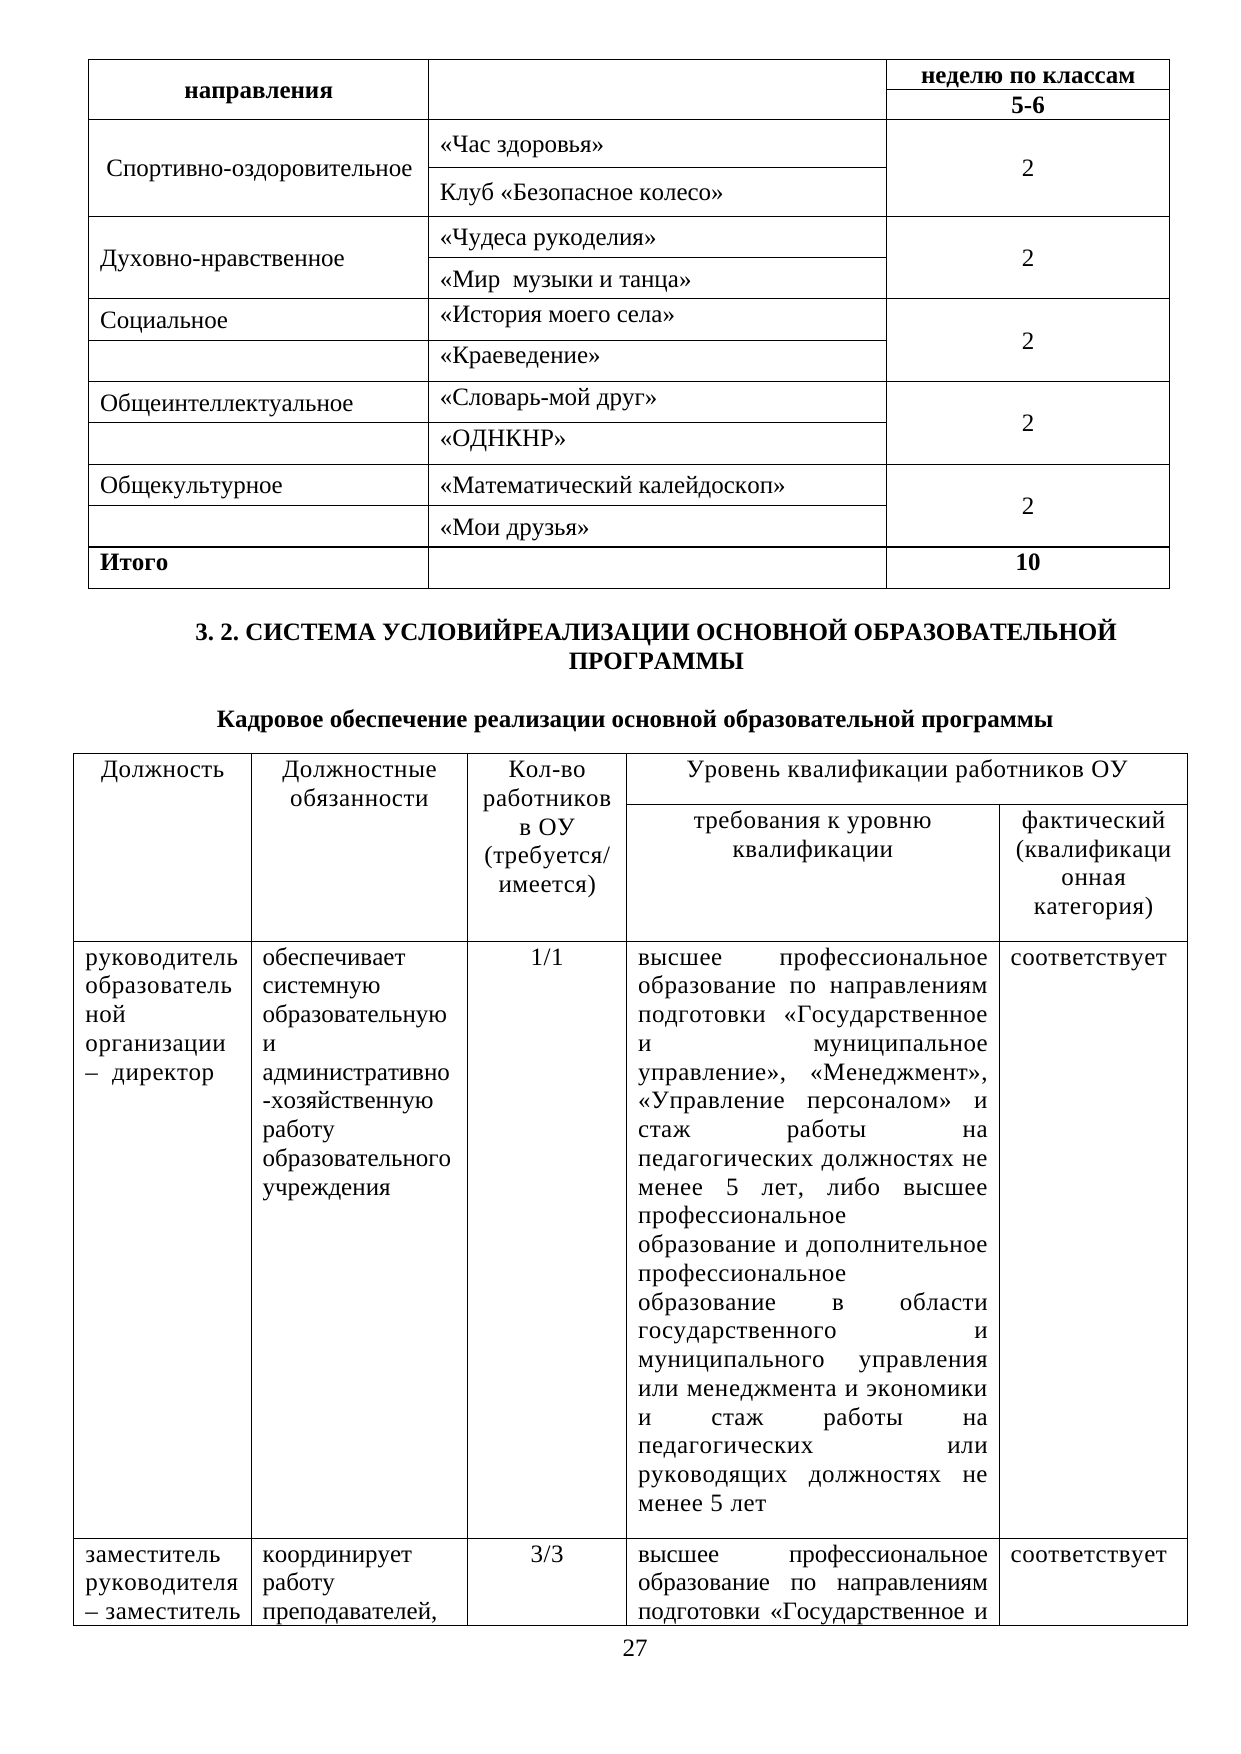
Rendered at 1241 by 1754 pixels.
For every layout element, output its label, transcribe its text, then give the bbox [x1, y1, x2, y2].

table_cell 1/1 [468, 942, 626, 1538]
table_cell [252, 1539, 467, 1625]
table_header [887, 60, 1169, 89]
table_cell 2 [887, 465, 1169, 546]
table_cell высшее профессиональное образование по направлениям подготовки «Государственное и муниципальное управление», «Менеджмент», «Управление персоналом» и стаж работы на педагогических должностях не менее 5 лет, либо высшее профессиональное образование и дополнительное профессиональное образование в области государственного и муниципального управления или менеджмента и экономики и стаж работы на педагогических или руководящих должностях не менее 5 лет [627, 942, 999, 1538]
table_cell Общеинтеллектуальное [89, 382, 428, 422]
table_header Должность [74, 754, 251, 941]
table_cell руководитель образовательной организации – директор [74, 942, 251, 1538]
table_header Кол-во работников в ОУ (требуется/ имеется) [468, 754, 626, 941]
table_cell соответствует [1000, 942, 1187, 1538]
table_cell [429, 548, 886, 588]
table_cell «Краеведение» [429, 341, 886, 381]
table_cell обеспечивает системную образовательную и административно -хозяйственную работу образовательного учреждения [252, 942, 467, 1538]
table_cell «Мир музыки и танца» [429, 258, 886, 298]
table_cell «Математический калейдоскоп» [429, 465, 886, 505]
table_header Уровень квалификации работников ОУ [627, 754, 1187, 804]
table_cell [627, 1539, 999, 1625]
subtitle 3. 2. Система условийреализации основной образовательной программы [131, 617, 1181, 675]
text Кадровое обеспечение реализации основной образовательной программы [89, 704, 1181, 732]
table_cell «ОДНКНР» [429, 423, 886, 464]
table_cell «Чудеса рукоделия» [429, 217, 886, 257]
table_cell фактический (квалификационная категория) [1000, 805, 1187, 941]
table_cell Духовно-нравственное [89, 217, 428, 298]
table_cell «История моего села» [429, 299, 886, 339]
table_cell [89, 506, 428, 546]
table_cell 2 [887, 217, 1169, 298]
table_cell 10 [887, 548, 1169, 588]
table_cell «Словарь-мой друг» [429, 382, 886, 422]
table_cell «Час здоровья» [429, 120, 886, 167]
table_cell Спортивно-оздоровительное [89, 120, 428, 216]
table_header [429, 60, 886, 119]
table_cell 2 [887, 299, 1169, 381]
table_cell Социальное [89, 299, 428, 339]
table_cell 2 [887, 382, 1169, 464]
table_cell 3/3 [468, 1539, 626, 1625]
table_cell Итого [89, 548, 428, 588]
table_cell Клуб «Безопасное колесо» [429, 168, 886, 216]
table_cell Общекультурное [89, 465, 428, 505]
table_cell [89, 423, 428, 464]
table_header Должностные обязанности [252, 754, 467, 941]
table_cell требования к уровню квалификации [627, 805, 999, 941]
table_cell соответствует [1000, 1539, 1187, 1625]
table_cell [89, 341, 428, 381]
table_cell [74, 1539, 251, 1625]
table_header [89, 60, 428, 119]
table_cell «Мои друзья» [429, 506, 886, 546]
table_cell 2 [887, 120, 1169, 216]
table_cell 5-6 [887, 90, 1169, 119]
